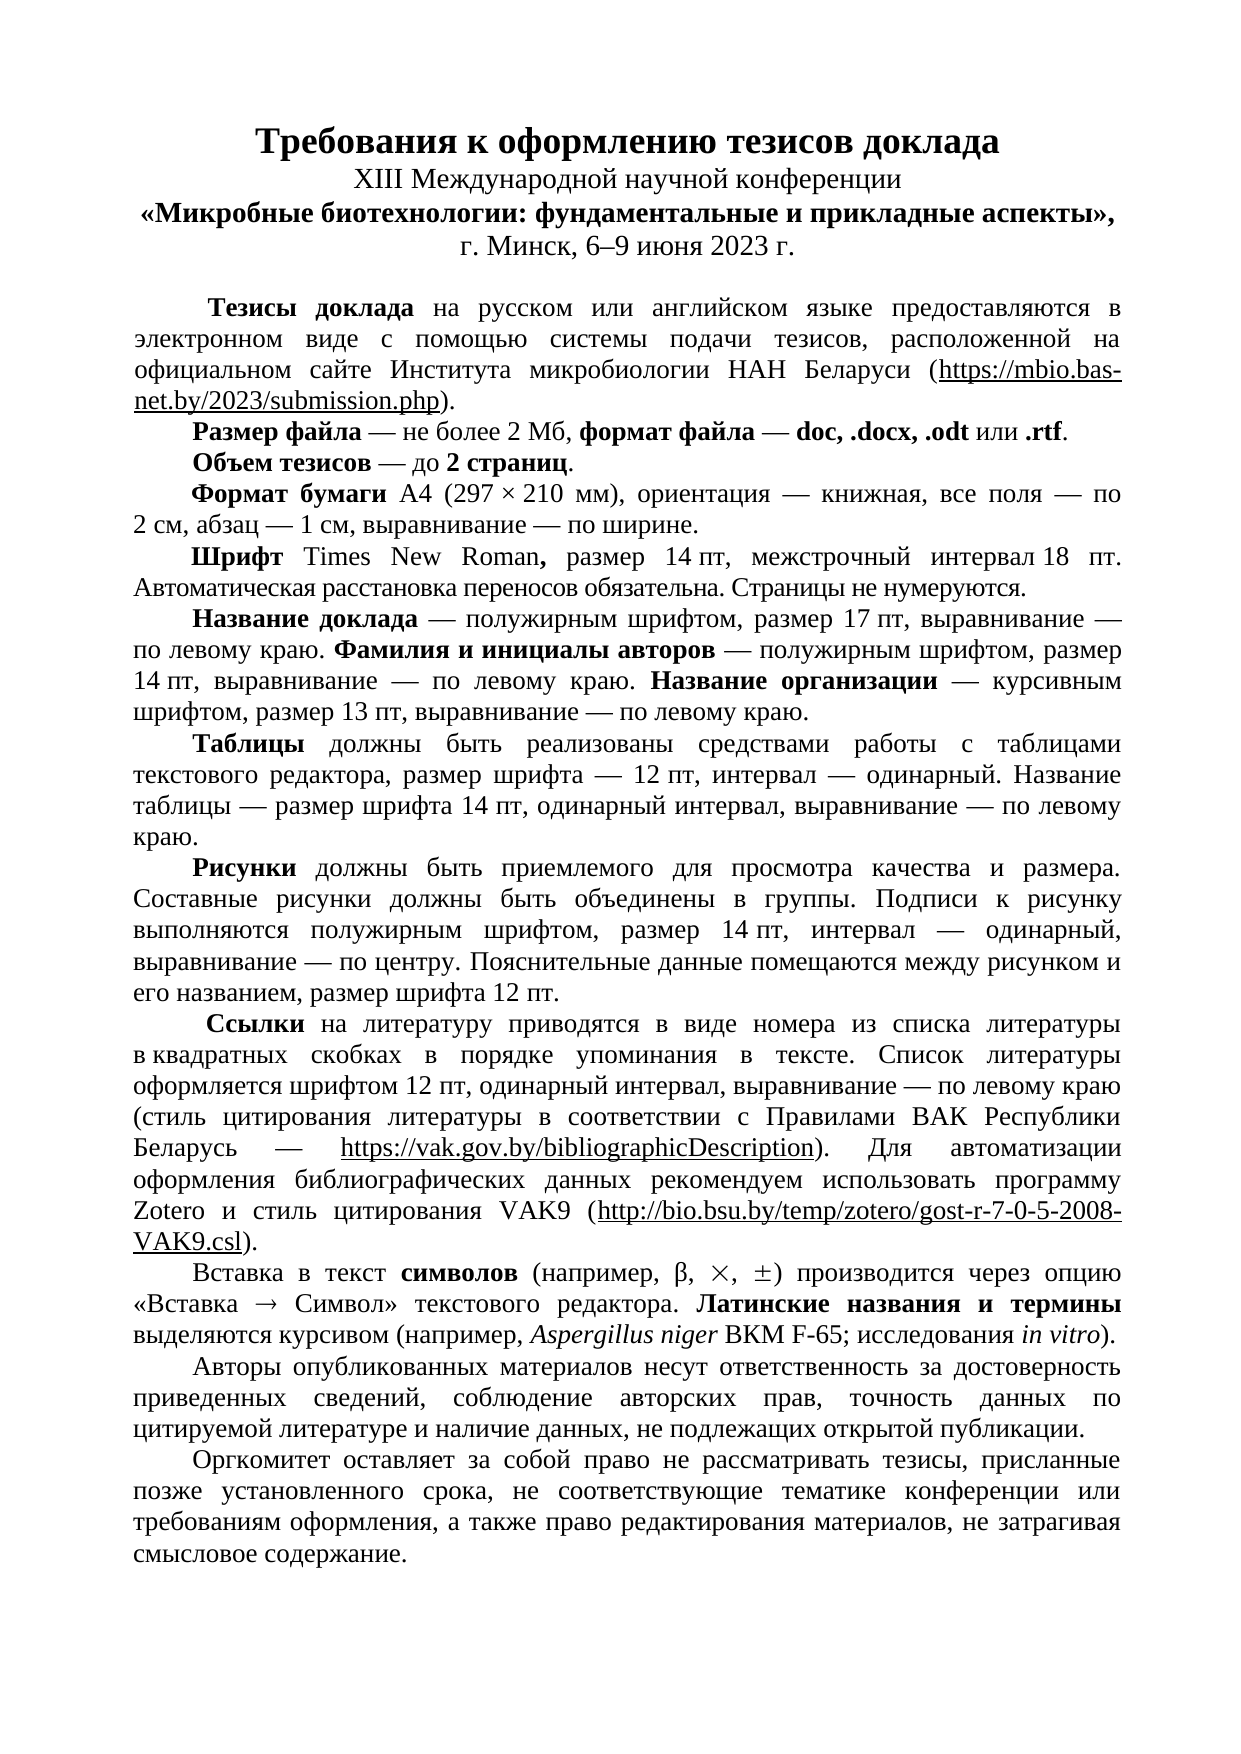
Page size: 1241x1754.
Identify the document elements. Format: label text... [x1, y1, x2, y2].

text Размер файла — не более 2 Мб, формат файла — doc, .docx, .odt или .rtf. [133, 415, 1121, 446]
text Требования к оформлению тезисов доклада [133, 118, 1122, 161]
text Объем тезисов — до 2 страниц. [134, 446, 1121, 477]
text Таблицы должны быть реализованы средствами работы с таблицами текстового редактора, размер шрифта — 12 пт, интервал — одинарный. Название таблицы — размер шрифта 14 пт, одинарный интервал, выравнивание — по левому краю. [133, 727, 1122, 851]
text XIII Международной научной конференции [133, 161, 1122, 195]
text Тезисы доклада на русском или английском языке предоставляются в электронном виде с помощью системы подачи тезисов, расположенной на официальном сайте Института микробиологии НАН Беларуси (https://mbio.bas-net.by/2023/submission.php). [134, 291, 1121, 415]
text г. Минск, 6–9 июня 2023 г. [133, 228, 1122, 262]
text Вставка в текст символов (например, β, , ) производится через опцию «Вставка  Символ» текстового редактора. Латинские названия и термины выделяются курсивом (например, Aspergillus niger ВКМ F-65; исследования in vitro). [133, 1256, 1122, 1350]
text Шрифт Times New Roman, размер 14 пт, межстрочный интервал 18 пт. Автоматическая расстановка переносов обязательна. Страницы не нумеруются. [133, 540, 1122, 602]
text Ссылки на литературу приводятся в виде номера из списка литературы в квадратных скобках в порядке упоминания в тексте. Список литературы оформляется шрифтом 12 пт, одинарный интервал, выравнивание — по левому краю (стиль цитирования литературы в соответствии с Правилами ВАК Республики Беларусь — https://vak.gov.by/bibliographicDescription). Для автоматизации оформления библиографических данных рекомендуем использовать программу Zotero и стиль цитирования VAK9 (http://bio.bsu.by/temp/zotero/gost-r-7-0-5-2008-VAK9.csl). [133, 1007, 1122, 1256]
text Название доклада — полужирным шрифтом, размер 17 пт, выравнивание — по левому краю. Фамилия и инициалы авторов — полужирным шрифтом, размер 14 пт, выравнивание — по левому краю. Название организации — курсивным шрифтом, размер 13 пт, выравнивание — по левому краю. [133, 602, 1122, 727]
text Оргкомитет оставляет за собой право не рассматривать тезисы, присланные позже установленного срока, не соответствующие тематике конференции или требованиям оформления, а также право редактирования материалов, не затрагивая смысловое содержание. [133, 1443, 1122, 1568]
text Рисунки должны быть приемлемого для просмотра качества и размера. Составные рисунки должны быть объединены в группы. Подписи к рисунку выполняются полужирным шрифтом, размер 14 пт, интервал — одинарный, выравнивание — по центру. Пояснительные данные помещаются между рисунком и его названием, размер шрифта 12 пт. [133, 851, 1122, 1007]
text «Микробные биотехнологии: фундаментальные и прикладные аспекты», [133, 195, 1122, 228]
text Авторы опубликованных материалов несут ответственность за достоверность приведенных сведений, соблюдение авторских прав, точность данных по цитируемой литературе и наличие данных, не подлежащих открытой публикации. [133, 1350, 1122, 1443]
text Формат бумаги А4 (297 × 210 мм), ориентация — книжная, все поля — по 2 cм, абзац — 1 см, выравнивание — по ширине. [133, 477, 1122, 540]
